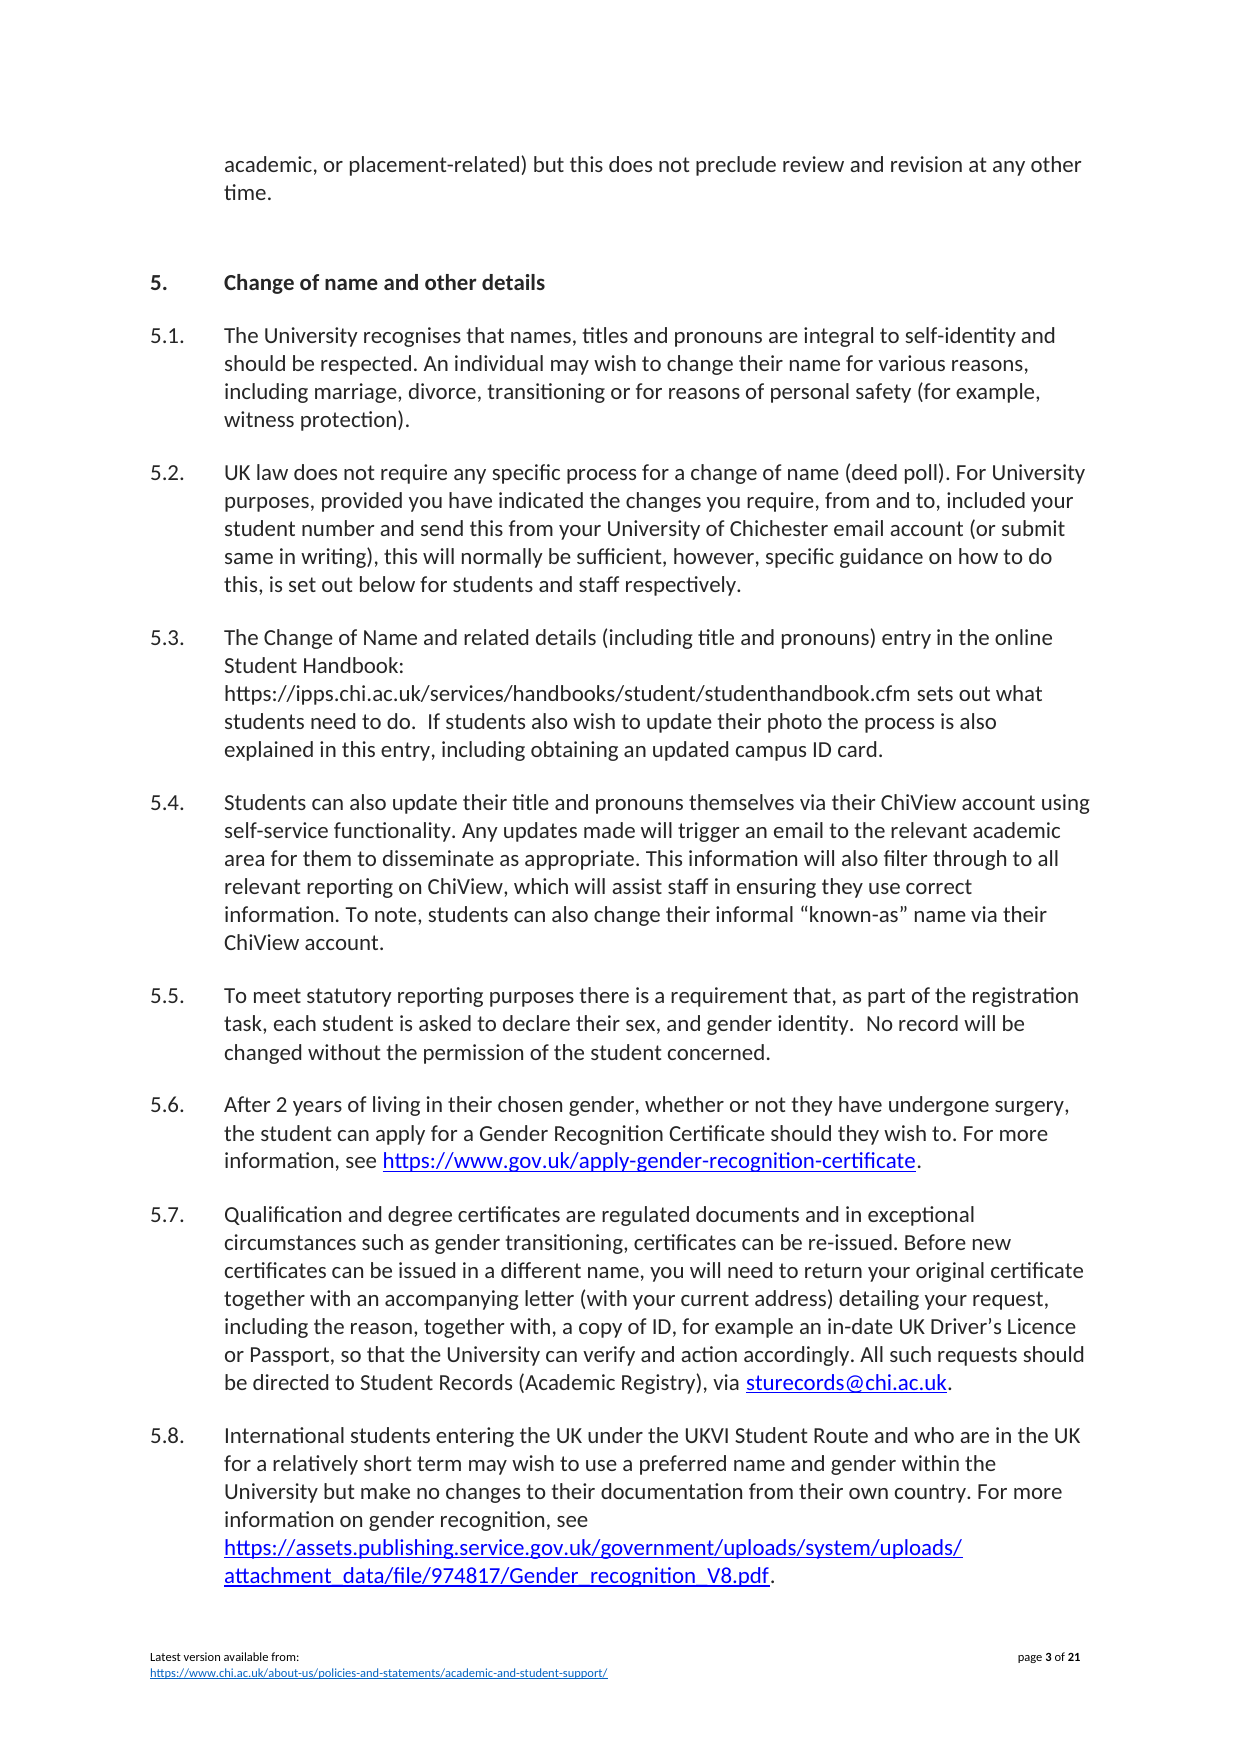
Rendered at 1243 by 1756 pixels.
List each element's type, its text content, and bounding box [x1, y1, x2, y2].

subtitle UK law does not require any specific process for a change of name (deed poll). For University purposes, provided you have indicated the changes you require, from and to, included your student number and send this from your University of Chichester email account (or submit same in writing), this will normally be sufficient, however, specific guidance on how to do this, is set out below for students and staff respectively. [150, 458, 1093, 598]
subtitle The Change of Name and related details (including title and pronouns) entry in the online Student Handbook: https://ipps.chi.ac.uk/services/handbooks/student/studenthandbook.cfm sets out what students need to do. If students also wish to update their photo the process is also explained in this entry, including obtaining an updated campus ID card. [150, 623, 1093, 763]
subtitle International students entering the UK under the UKVI Student Route and who are in the UK for a relatively short term may wish to use a preferred name and gender within the University but make no changes to their documentation from their own country. For more information on gender recognition, see https://assets.publishing.service.gov.uk/government/uploads/system/uploads/attachment_data/file/974817/Gender_recognition_V8.pdf. [150, 1421, 1093, 1589]
subtitle Students can also update their title and pronouns themselves via their ChiView account using self-service functionality. Any updates made will trigger an email to the relevant academic area for them to disseminate as appropriate. This information will also filter through to all relevant reporting on ChiView, which will assist staff in ensuring they use correct information. To note, students can also change their informal “known-as” name via their ChiView account. [150, 788, 1093, 957]
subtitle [150, 150, 1093, 206]
subtitle Qualification and degree certificates are regulated documents and in exceptional circumstances such as gender transitioning, certificates can be re-issued. Before new certificates can be issued in a different name, you will need to return your original certificate together with an accompanying letter (with your current address) detailing your request, including the reason, together with, a copy of ID, for example an in-date UK Driver’s Licence or Passport, so that the University can verify and action accordingly. All such requests should be directed to Student Records (Academic Registry), via sturecords@chi.ac.uk. [150, 1200, 1093, 1396]
subtitle To meet statutory reporting purposes there is a requirement that, as part of the registration task, each student is asked to declare their sex, and gender identity. No record will be changed without the permission of the student concerned. [150, 982, 1093, 1066]
subtitle Change of name and other details [150, 268, 1093, 296]
subtitle The University recognises that names, titles and pronouns are integral to self-identity and should be respected. An individual may wish to change their name for various reasons, including marriage, divorce, transitioning or for reasons of personal safety (for example, witness protection). [150, 321, 1093, 433]
subtitle After 2 years of living in their chosen gender, whether or not they have undergone surgery, the student can apply for a Gender Recognition Certificate should they wish to. For more information, see https://www.gov.uk/apply-gender-recognition-certificate. [150, 1091, 1093, 1175]
